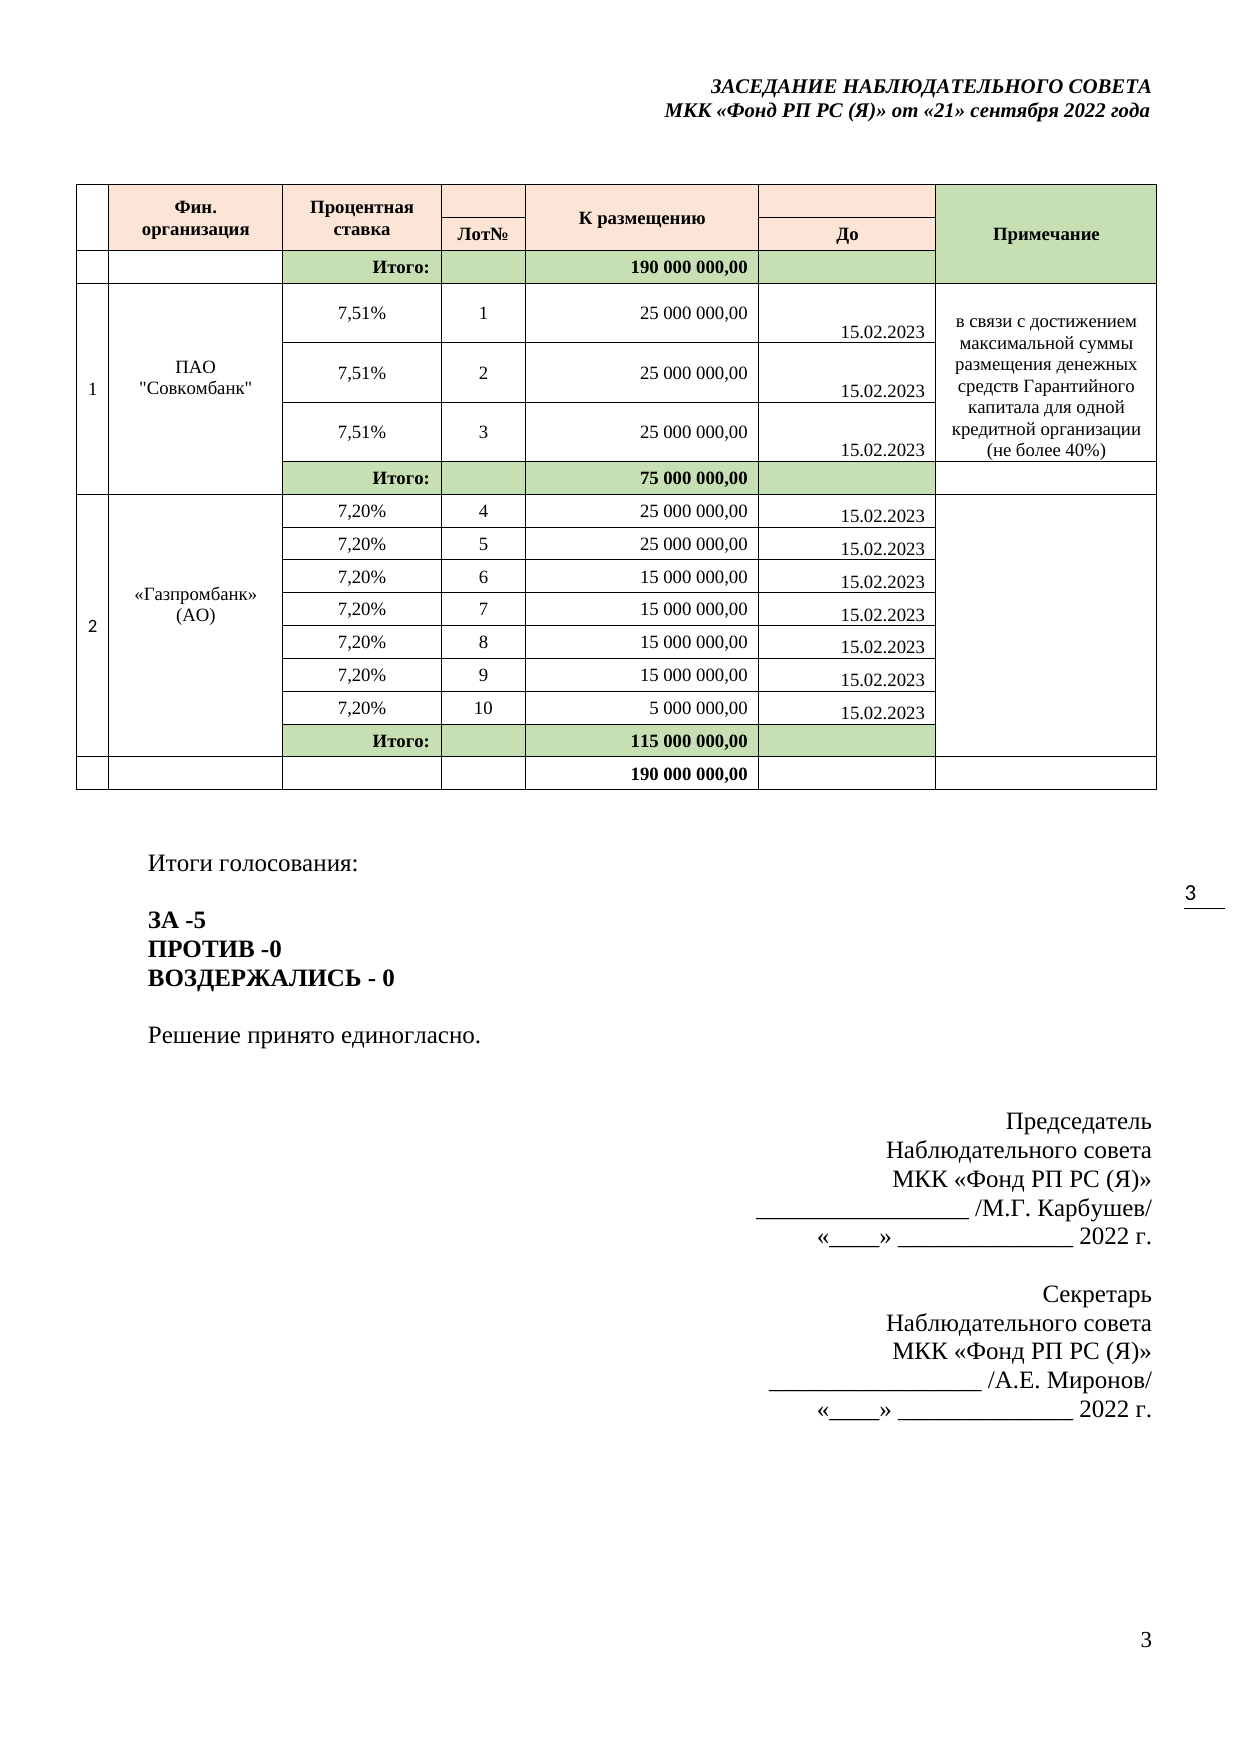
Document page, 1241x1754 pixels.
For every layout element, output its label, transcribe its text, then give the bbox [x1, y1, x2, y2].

text МКК «Фонд РП РС (Я)» [148, 1164, 1152, 1193]
table_cell 25 000 000,00 [526, 403, 758, 461]
table_cell [442, 251, 525, 283]
table_cell 7,20% [283, 593, 441, 625]
text Председатель [148, 1106, 1152, 1135]
table_cell 15.02.2023 [759, 560, 935, 592]
table_cell в связи с достижением максимальной суммы размещения денежных средств Гарантийного капитала для одной кредитной организации (не более 40%) [936, 284, 1156, 461]
table_cell [759, 251, 935, 283]
text Наблюдательного совета [148, 1135, 1152, 1164]
table_header [759, 185, 935, 217]
table_cell [442, 725, 525, 756]
table_header [442, 185, 525, 217]
table_cell [283, 757, 441, 789]
table_cell 7,20% [283, 692, 441, 723]
table_cell [109, 757, 282, 789]
text МКК «Фонд РП РС (Я)» [148, 1336, 1152, 1365]
table_cell 25 000 000,00 [526, 284, 758, 342]
text Решение принято единогласно. [148, 1020, 1152, 1049]
table_header [77, 185, 108, 250]
table_cell 7,20% [283, 495, 441, 527]
table_cell 25 000 000,00 [526, 343, 758, 402]
table_cell 3 [442, 403, 525, 461]
table_cell [442, 462, 525, 494]
table_cell 6 [442, 560, 525, 592]
table_header Процентная ставка [283, 185, 441, 250]
table_cell 1 [77, 284, 108, 494]
table_cell Итого: [283, 251, 441, 283]
table_cell 25 000 000,00 [526, 528, 758, 559]
table_header К размещению [526, 185, 758, 250]
text Наблюдательного совета [148, 1308, 1152, 1336]
table_cell 7,51% [283, 284, 441, 342]
table_cell Итого: [283, 462, 441, 494]
table_cell 15.02.2023 [759, 495, 935, 527]
table_cell 5 [442, 528, 525, 559]
table_cell До [759, 218, 935, 250]
table_cell 10 [442, 692, 525, 723]
table_cell [936, 757, 1156, 789]
table_cell 190 000 000,00 [526, 757, 758, 789]
table_cell 115 000 000,00 [526, 725, 758, 756]
table_cell 7,20% [283, 626, 441, 658]
table_cell 15 000 000,00 [526, 593, 758, 625]
text Итоги голосования: [148, 848, 1152, 876]
text «____» ______________ 2022 г. [148, 1221, 1152, 1250]
text «____» ______________ 2022 г. [148, 1394, 1152, 1423]
table_cell ПАО "Совкомбанк" [109, 284, 282, 494]
table_cell 1 [442, 284, 525, 342]
table_cell [109, 251, 282, 283]
table_cell Лот№ [442, 218, 525, 250]
text Секретарь [148, 1279, 1152, 1308]
text ЗА -5 [148, 905, 1152, 934]
table_cell 2 [442, 343, 525, 402]
table_cell 7,51% [283, 403, 441, 461]
text ВОЗДЕРЖАЛИСЬ - 0 [148, 963, 1152, 991]
table_cell 5 000 000,00 [526, 692, 758, 723]
table_cell 75 000 000,00 [526, 462, 758, 494]
table_cell [442, 757, 525, 789]
table_cell 7 [442, 593, 525, 625]
text _________________ /А.Е. Миронов/ [148, 1365, 1152, 1394]
text ПРОТИВ -0 [148, 934, 1152, 963]
table_cell «Газпромбанк» (АО) [109, 495, 282, 756]
table_cell 15 000 000,00 [526, 626, 758, 658]
table_header Примечание [936, 185, 1156, 283]
table_cell [759, 757, 935, 789]
table_cell 15 000 000,00 [526, 659, 758, 691]
table_cell 15.02.2023 [759, 593, 935, 625]
table_cell 7,20% [283, 659, 441, 691]
table_cell 15.02.2023 [759, 659, 935, 691]
table_cell [77, 251, 108, 283]
table_header Фин. организация [109, 185, 282, 250]
table_cell 7,51% [283, 343, 441, 402]
table_cell 7,20% [283, 560, 441, 592]
table_cell [936, 495, 1156, 756]
text _________________ /М.Г. Карбушев/ [148, 1193, 1152, 1221]
table_cell 7,20% [283, 528, 441, 559]
table_cell Итого: [283, 725, 441, 756]
table_cell 8 [442, 626, 525, 658]
table_cell 15.02.2023 [759, 284, 935, 342]
table_cell 2 [77, 495, 108, 756]
table_cell [759, 462, 935, 494]
table_cell 4 [442, 495, 525, 527]
table_cell 15.02.2023 [759, 343, 935, 402]
table_cell 25 000 000,00 [526, 495, 758, 527]
table_cell 15.02.2023 [759, 403, 935, 461]
table_cell 15 000 000,00 [526, 560, 758, 592]
table_cell [936, 462, 1156, 494]
table_cell 9 [442, 659, 525, 691]
table_cell 190 000 000,00 [526, 251, 758, 283]
table_cell [759, 725, 935, 756]
table_cell 15.02.2023 [759, 626, 935, 658]
table_cell 15.02.2023 [759, 528, 935, 559]
table_cell [77, 757, 108, 789]
table_cell 15.02.2023 [759, 692, 935, 723]
